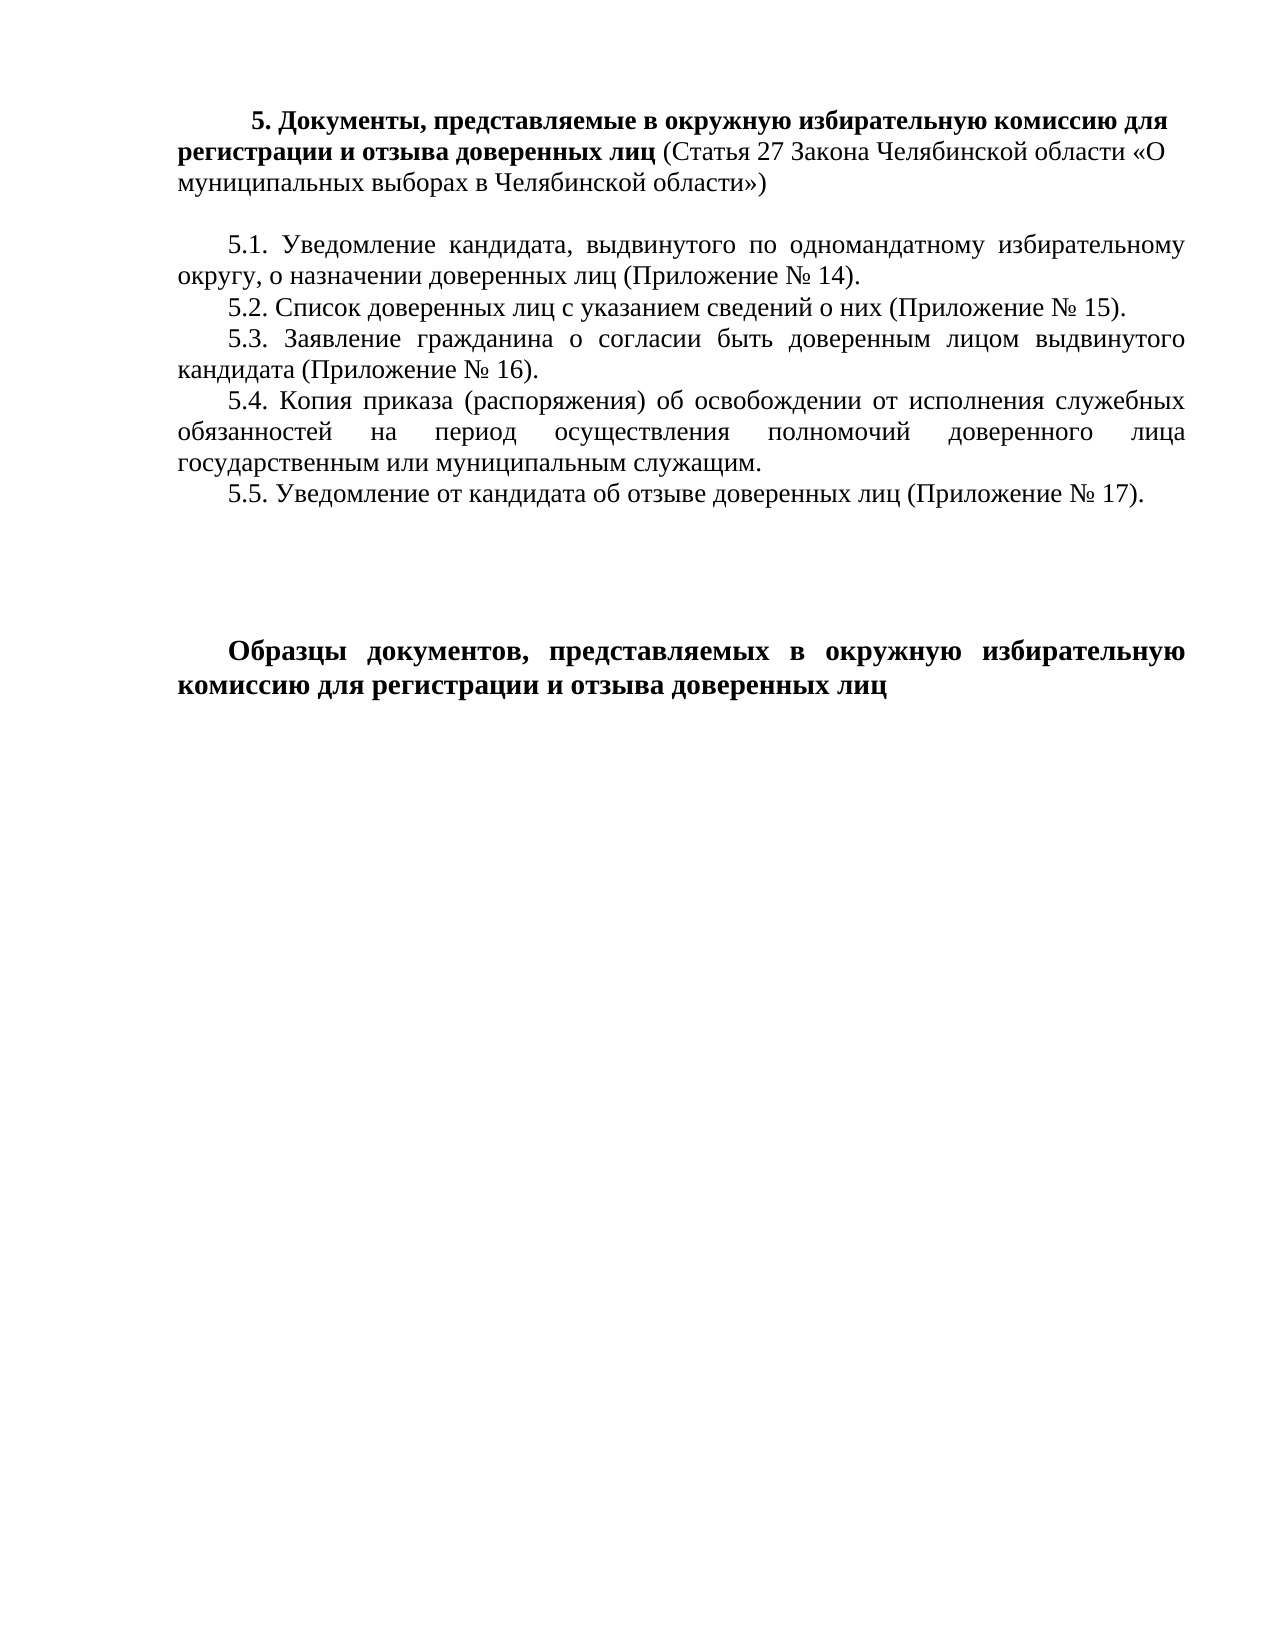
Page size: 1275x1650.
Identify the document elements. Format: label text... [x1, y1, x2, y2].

text 5.5. Уведомление от кандидата об отзыве доверенных лиц (Приложение № 17). [177, 477, 1186, 509]
text Образцы документов, представляемых в окружную избирательную комиссию для регистрации и отзыва доверенных лиц [177, 633, 1186, 700]
text 5. Документы, представляемые в окружную избирательную комиссию для регистрации и отзыва доверенных лиц (Статья 27 Закона Челябинской области «О муниципальных выборах в Челябинской области») [177, 104, 1186, 197]
text 5.1. Уведомление кандидата, выдвинутого по одномандатному избирательному округу, о назначении доверенных лиц (Приложение № 14). [177, 228, 1186, 291]
text 5.3. Заявление гражданина о согласии быть доверенным лицом выдвинутого кандидата (Приложение № 16). [177, 322, 1186, 384]
text 5.4. Копия приказа (распоряжения) об освобождении от исполнения служебных обязанностей на период осуществления полномочий доверенного лица государственным или муниципальным служащим. [177, 384, 1186, 477]
text 5.2. Список доверенных лиц с указанием сведений о них (Приложение № 15). [177, 291, 1186, 322]
